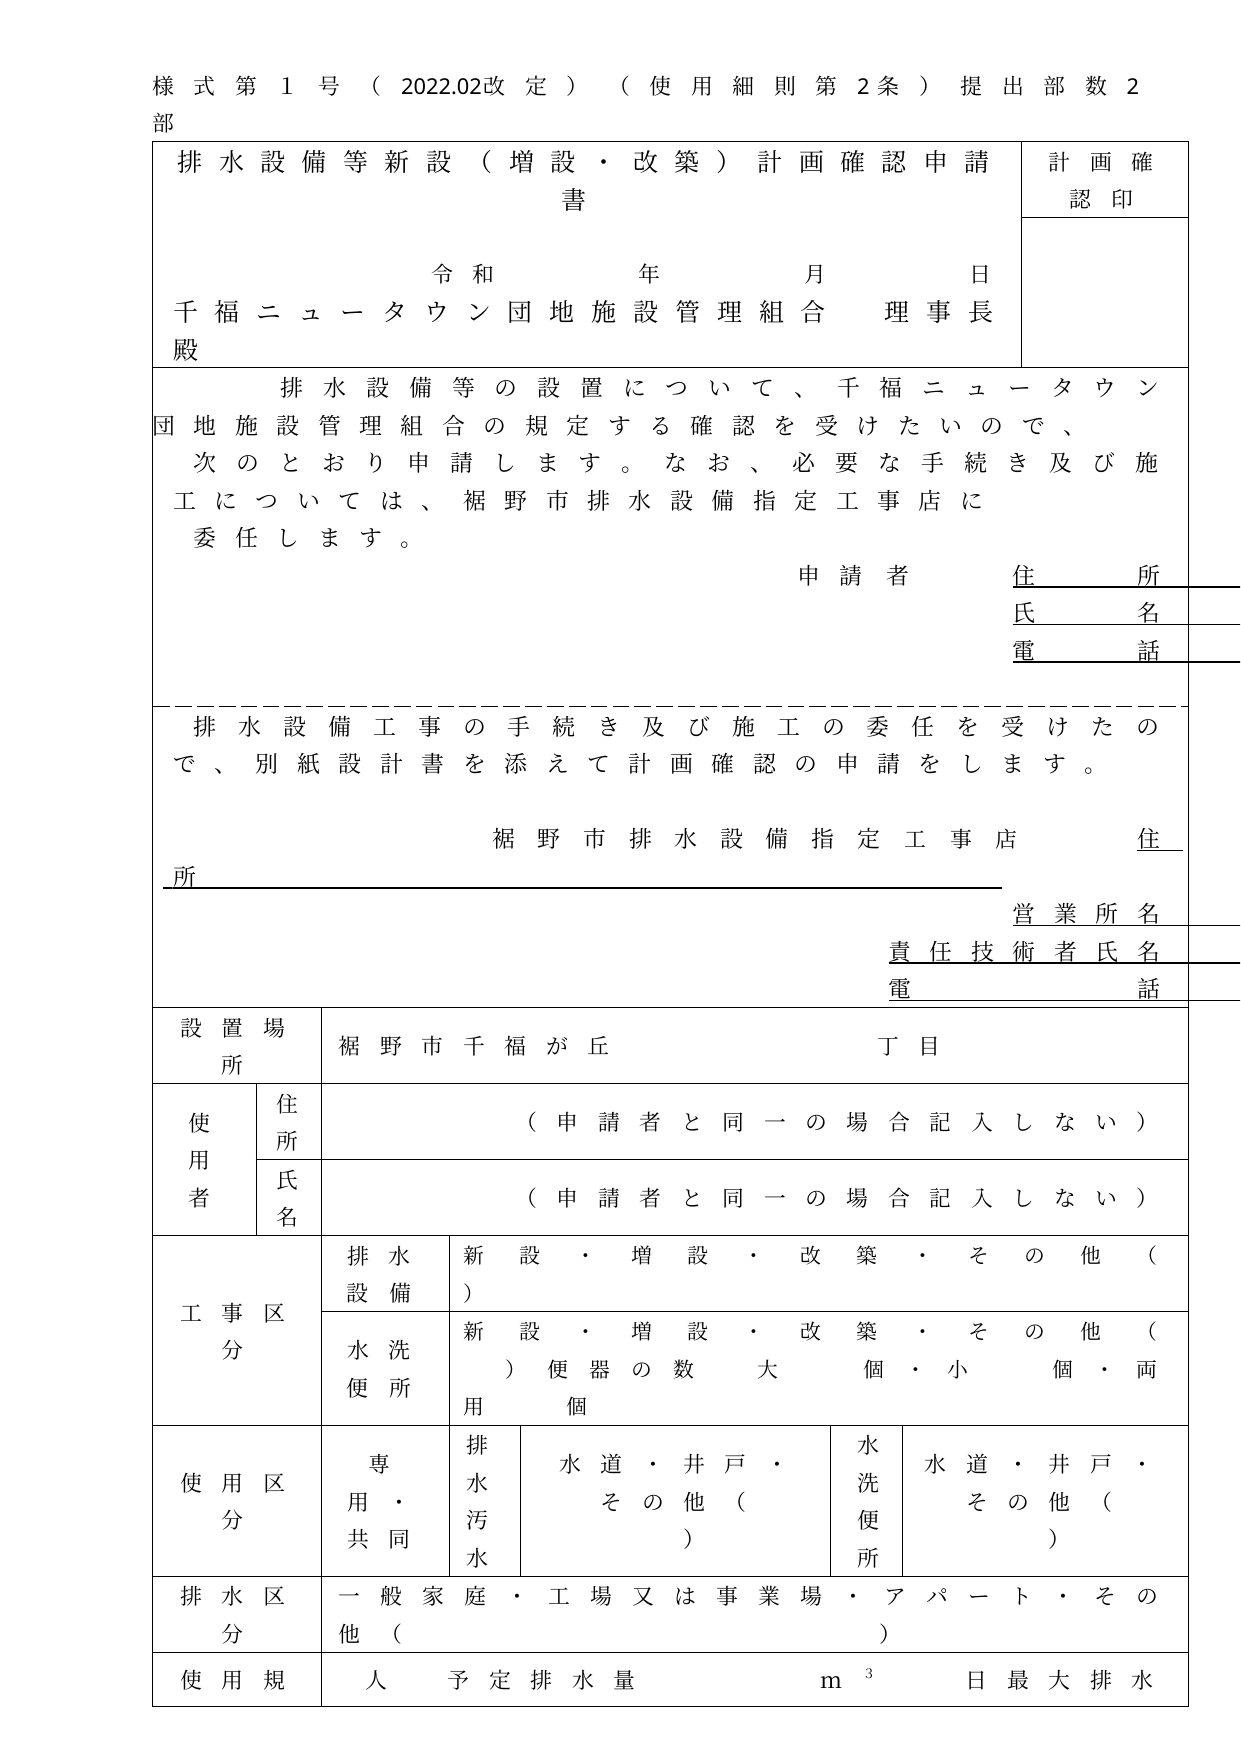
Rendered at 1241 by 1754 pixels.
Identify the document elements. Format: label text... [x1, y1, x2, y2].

table_cell 排水設備工事の手続き及び施工の委任を受けたので、別紙設計書を添えて計画確認の申請をします。 裾野市排水設備指定工事店 住 所 営業所名 責任技術者氏名 電 話 [153, 706, 1188, 1007]
table_cell 水道・井戸・その他（ ） [903, 1426, 1188, 1576]
text 様式第１号（2022.02改定）（使用細則第2条）提出部数2部 [152, 66, 1147, 141]
table_cell 一般家庭・工場又は事業場・アパート・その他（ ） [322, 1577, 1188, 1652]
table_cell 排水区分 [153, 1577, 321, 1652]
table_cell 設置場所 [153, 1008, 321, 1083]
table_cell 専用・共同 [322, 1426, 449, 1576]
table_cell 水洗便所 [322, 1312, 449, 1424]
table_cell 住所 [257, 1084, 321, 1159]
table_cell 使用規模 [153, 1653, 321, 1706]
table_cell 工事区分 [153, 1236, 321, 1424]
table_cell 新設・増設・改築・その他（ ） [450, 1236, 1188, 1311]
table_cell 水道・井戸・その他（ ） [521, 1426, 830, 1576]
table_header 計画確認印 [1022, 142, 1188, 217]
table_cell 新設・増設・改築・その他（ ）便器の数 大 個・小 個・両用 個 [450, 1312, 1188, 1424]
table_cell 使用区分 [153, 1426, 321, 1576]
table_cell 排水設備 [322, 1236, 449, 1311]
table_cell [1022, 218, 1188, 367]
table_cell 裾野市千福が丘 丁目 [322, 1008, 1188, 1083]
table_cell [322, 1653, 1188, 1706]
table_cell 排水汚水 [450, 1426, 520, 1576]
table_cell 水洗便所 [831, 1426, 902, 1576]
table_cell 氏名 [257, 1160, 321, 1235]
table_cell （申請者と同一の場合記入しない） [322, 1160, 1188, 1235]
table_cell 排水設備等の設置について、千福ニュータウン団地施設管理組合の規定する確認を受けたいので、 次のとおり申請します。なお、必要な手続き及び施工については、裾野市排水設備指定工事店に 委任します。 申請者 住 所 氏 名 電 話 [153, 368, 1188, 706]
table_cell （申請者と同一の場合記入しない） [322, 1084, 1188, 1159]
table_header 排水設備等新設（増設・改築）計画確認申請書 令和 年 月 日 千福ニュータウン団地施設管理組合 理事長殿 [153, 142, 1021, 367]
table_cell 使用者 [153, 1084, 256, 1235]
